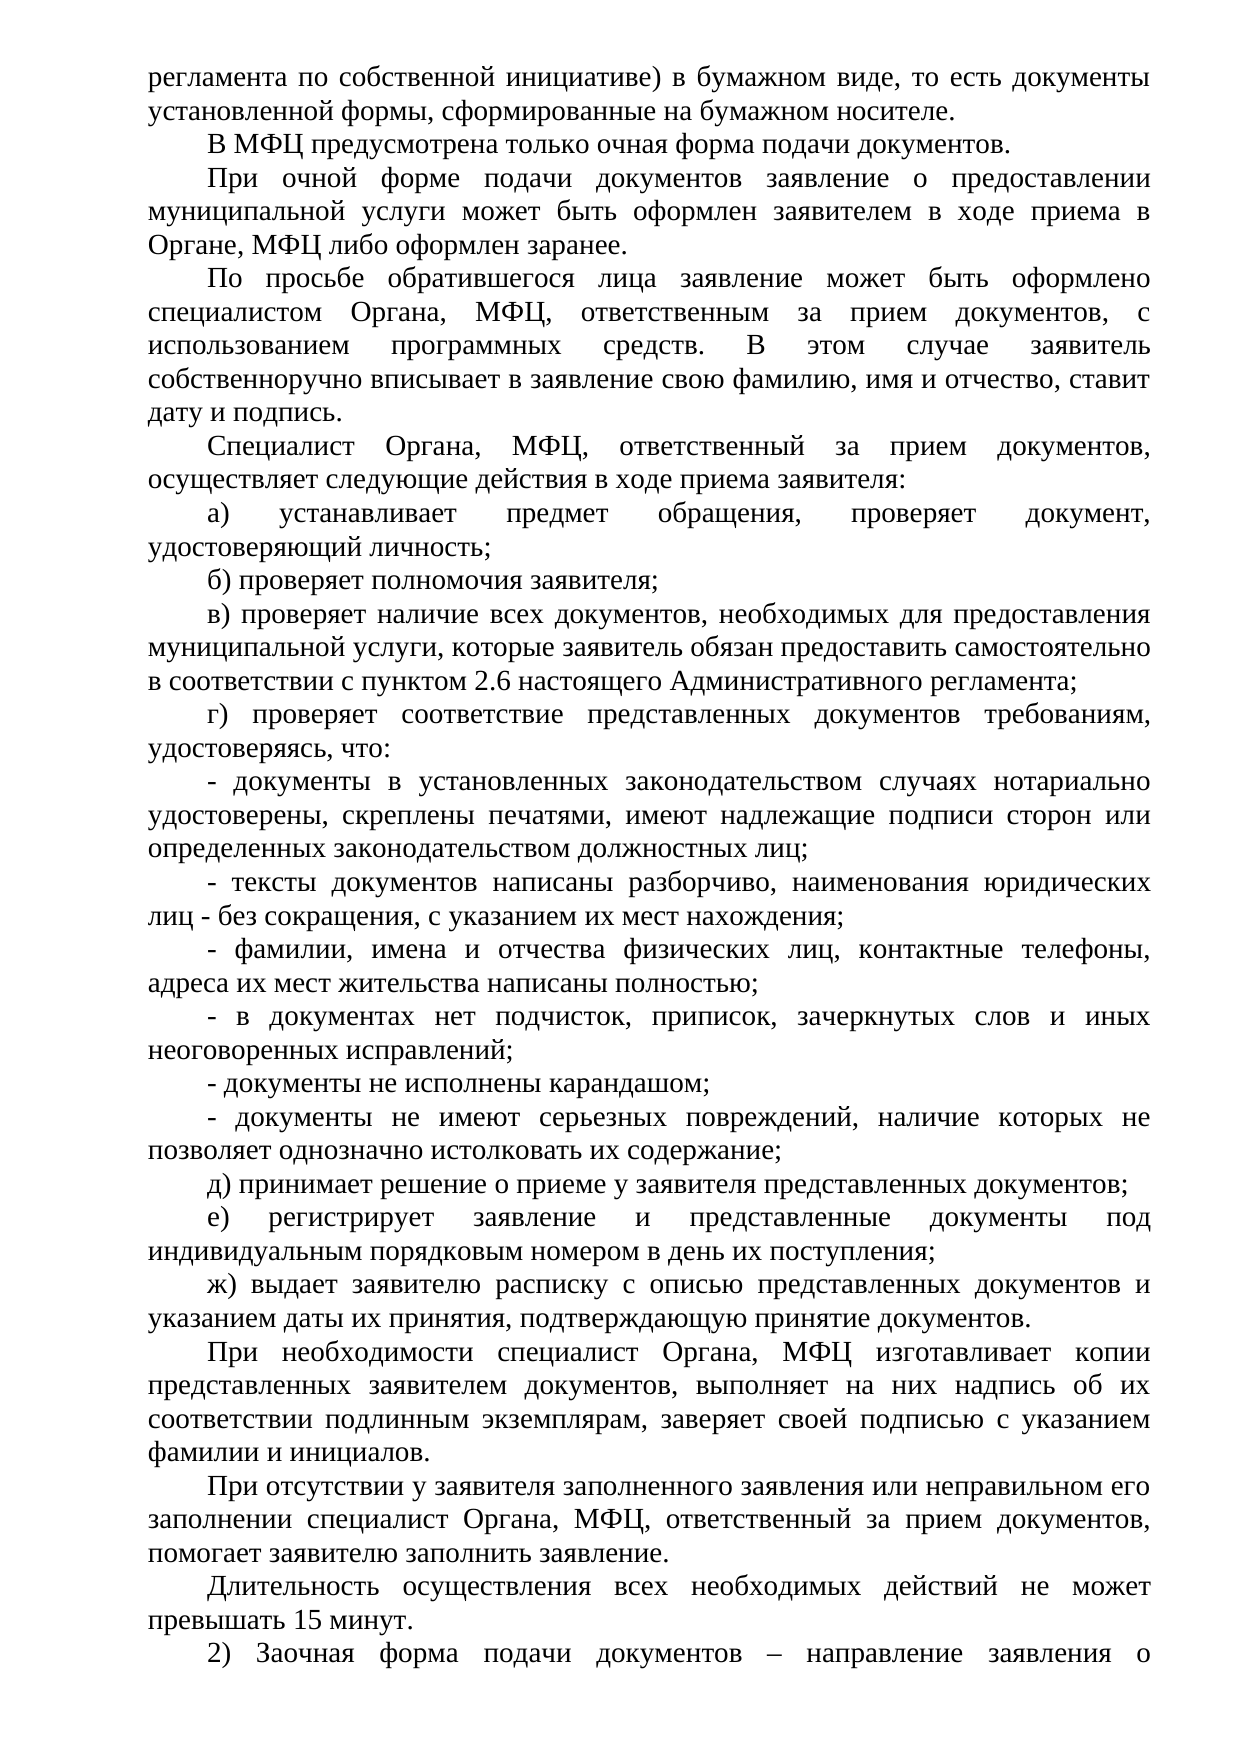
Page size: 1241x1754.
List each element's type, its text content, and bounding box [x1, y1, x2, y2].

text При очной форме подачи документов заявление о предоставлении муниципальной услуги может быть оформлен заявителем в ходе приема в Органе, МФЦ либо оформлен заранее. [148, 160, 1152, 260]
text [148, 59, 1152, 126]
text - тексты документов написаны разборчиво, наименования юридических лиц - без сокращения, с указанием их мест нахождения; [148, 864, 1152, 931]
text - документы не имеют серьезных повреждений, наличие которых не позволяет однозначно истолковать их содержание; [148, 1099, 1152, 1166]
text При отсутствии у заявителя заполненного заявления или неправильном его заполнении специалист Органа, МФЦ, ответственный за прием документов, помогает заявителю заполнить заявление. [148, 1468, 1152, 1568]
text - в документах нет подчисток, приписок, зачеркнутых слов и иных неоговоренных исправлений; [148, 998, 1152, 1065]
text - документы не исполнены карандашом; [148, 1065, 1152, 1099]
text В МФЦ предусмотрена только очная форма подачи документов. [148, 126, 1152, 160]
text б) проверяет полномочия заявителя; [148, 562, 1152, 596]
text ж) выдает заявителю расписку с описью представленных документов и указанием даты их принятия, подтверждающую принятие документов. [148, 1267, 1152, 1334]
text - фамилии, имена и отчества физических лиц, контактные телефоны, адреса их мест жительства написаны полностью; [148, 931, 1152, 998]
text д) принимает решение о приеме у заявителя представленных документов; [148, 1166, 1152, 1199]
text Длительность осуществления всех необходимых действий не может превышать 15 минут. [148, 1568, 1152, 1636]
text - документы в установленных законодательством случаях нотариально удостоверены, скреплены печатями, имеют надлежащие подписи сторон или определенных законодательством должностных лиц; [148, 763, 1152, 864]
text в) проверяет наличие всех документов, необходимых для предоставления муниципальной услуги, которые заявитель обязан предоставить самостоятельно в соответствии с пунктом 2.6 настоящего Административного регламента; [148, 596, 1152, 696]
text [148, 1636, 1152, 1669]
text е) регистрирует заявление и представленные документы под индивидуальным порядковым номером в день их поступления; [148, 1199, 1152, 1267]
text По просьбе обратившегося лица заявление может быть оформлено специалистом Органа, МФЦ, ответственным за прием документов, с использованием программных средств. В этом случае заявитель собственноручно вписывает в заявление свою фамилию, имя и отчество, ставит дату и подпись. [148, 260, 1152, 428]
text г) проверяет соответствие представленных документов требованиям, удостоверяясь, что: [148, 696, 1152, 763]
text а) устанавливает предмет обращения, проверяет документ, удостоверяющий личность; [148, 495, 1152, 562]
text Специалист Органа, МФЦ, ответственный за прием документов, осуществляет следующие действия в ходе приема заявителя: [148, 428, 1152, 495]
text При необходимости специалист Органа, МФЦ изготавливает копии представленных заявителем документов, выполняет на них надпись об их соответствии подлинным экземплярам, заверяет своей подписью с указанием фамилии и инициалов. [148, 1334, 1152, 1468]
